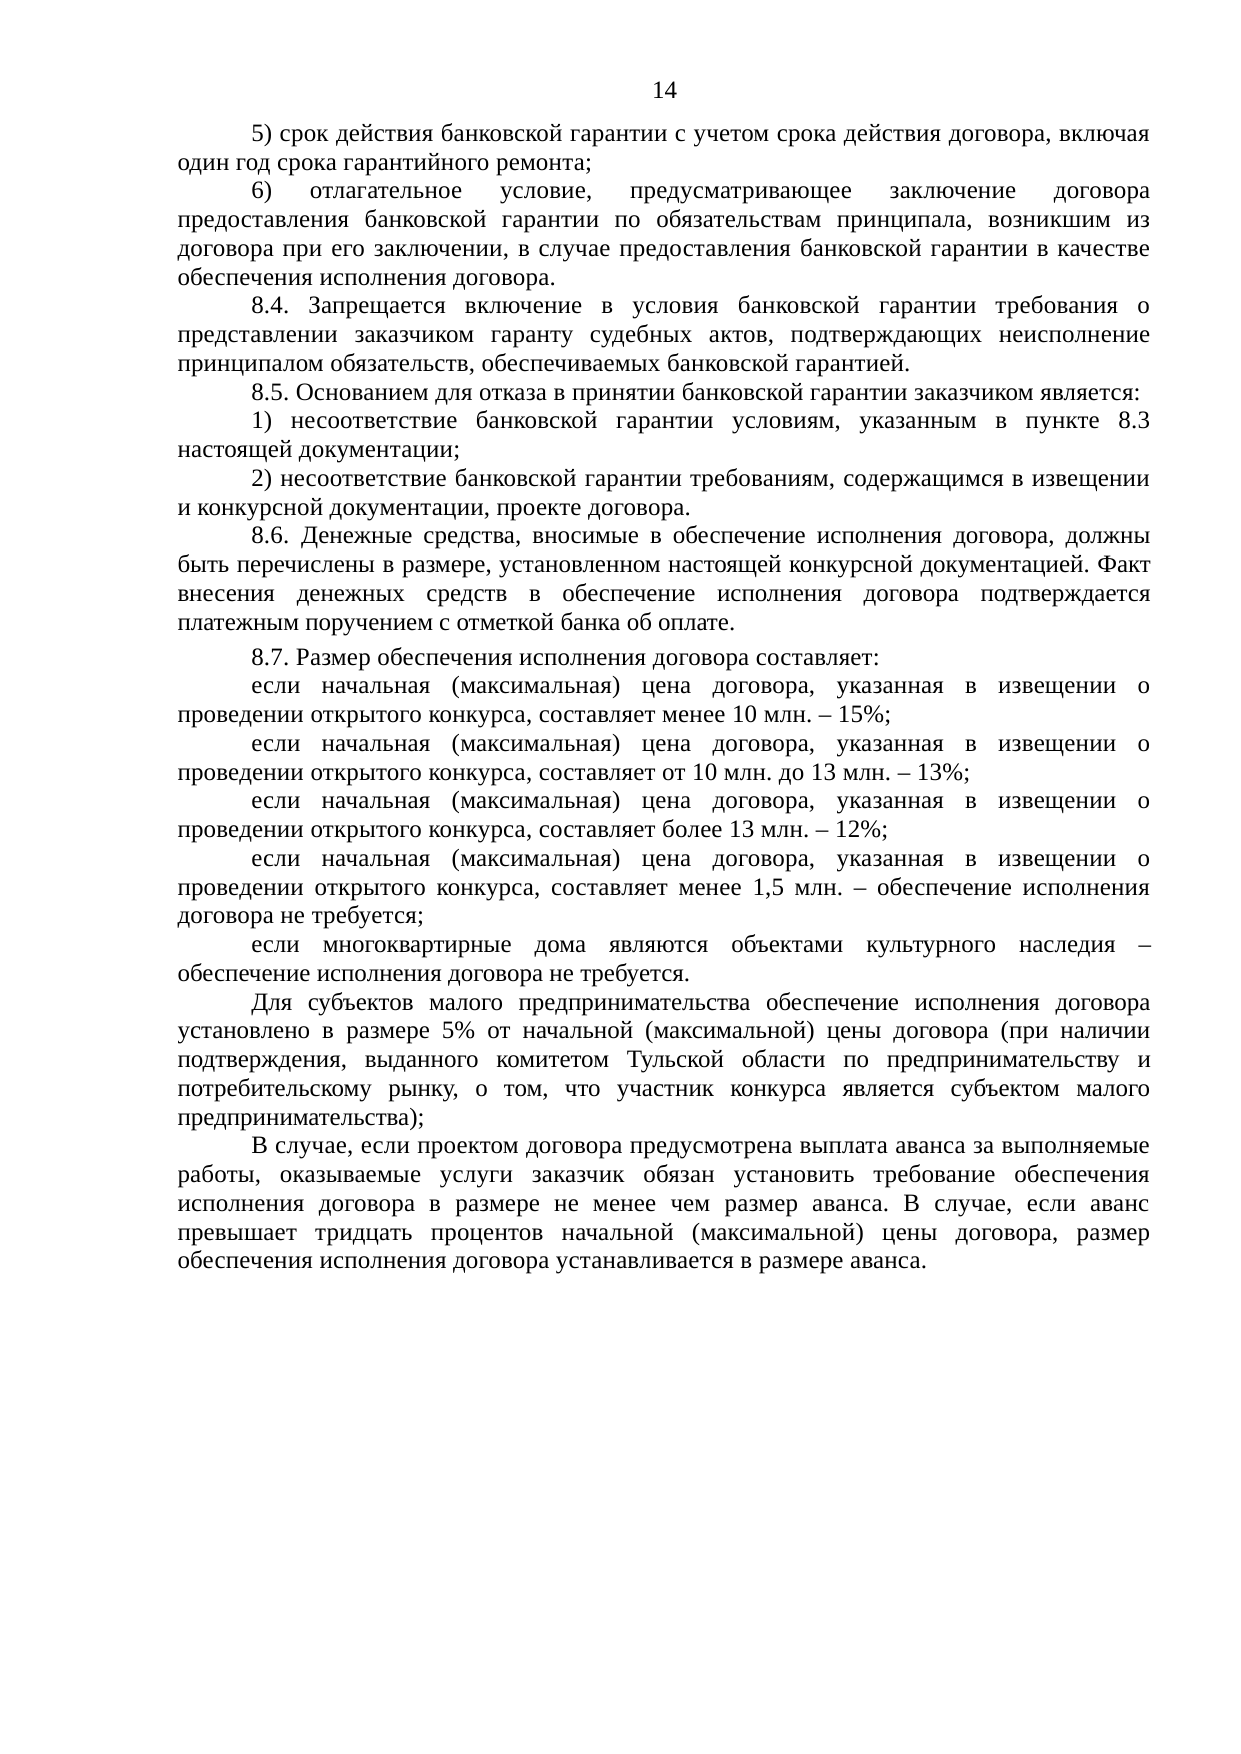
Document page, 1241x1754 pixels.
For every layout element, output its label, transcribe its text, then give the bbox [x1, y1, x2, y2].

text 2) несоответствие банковской гарантии требованиям, содержащимся в извещении и конкурсной документации, проекте договора. [177, 463, 1152, 521]
text 5) срок действия банковской гарантии с учетом срока действия договора, включая один год срока гарантийного ремонта; [177, 118, 1152, 176]
text 6) отлагательное условие, предусматривающее заключение договора предоставления банковской гарантии по обязательствам принципала, возникшим из договора при его заключении, в случае предоставления банковской гарантии в качестве обеспечения исполнения договора. [177, 176, 1152, 291]
text 8.6. Денежные средства, вносимые в обеспечение исполнения договора, должны быть перечислены в размере, установленном настоящей конкурсной документацией. Факт внесения денежных средств в обеспечение исполнения договора подтверждается платежным поручением с отметкой банка об оплате. [177, 521, 1152, 636]
text если начальная (максимальная) цена договора, указанная в извещении о проведении открытого конкурса, составляет менее 1,5 млн. – обеспечение исполнения договора не требуется; [177, 843, 1152, 929]
text если многоквартирные дома являются объектами культурного наследия – обеспечение исполнения договора не требуется. [177, 929, 1152, 987]
text 1) несоответствие банковской гарантии условиям, указанным в пункте 8.3 настоящей документации; [177, 406, 1152, 463]
text 8.7. Размер обеспечения исполнения договора составляет: [177, 642, 1152, 671]
text В случае, если проектом договора предусмотрена выплата аванса за выполняемые работы, оказываемые услуги заказчик обязан установить требование обеспечения исполнения договора в размере не менее чем размер аванса. В случае, если аванс превышает тридцать процентов начальной (максимальной) цены договора, размер обеспечения исполнения договора устанавливается в размере аванса. [177, 1131, 1152, 1274]
text если начальная (максимальная) цена договора, указанная в извещении о проведении открытого конкурса, составляет от 10 млн. до 13 млн. – 13%; [177, 728, 1152, 786]
text Для субъектов малого предпринимательства обеспечение исполнения договора установлено в размере 5% от начальной (максимальной) цены договора (при наличии подтверждения, выданного комитетом Тульской области по предпринимательству и потребительскому рынку, о том, что участник конкурса является субъектом малого предпринимательства); [177, 987, 1152, 1131]
text если начальная (максимальная) цена договора, указанная в извещении о проведении открытого конкурса, составляет более 13 млн. – 12%; [177, 786, 1152, 843]
text 8.4. Запрещается включение в условия банковской гарантии требования о представлении заказчиком гаранту судебных актов, подтверждающих неисполнение принципалом обязательств, обеспечиваемых банковской гарантией. [177, 291, 1152, 377]
text 8.5. Основанием для отказа в принятии банковской гарантии заказчиком является: [177, 377, 1152, 406]
text если начальная (максимальная) цена договора, указанная в извещении о проведении открытого конкурса, составляет менее 10 млн. – 15%; [177, 671, 1152, 728]
